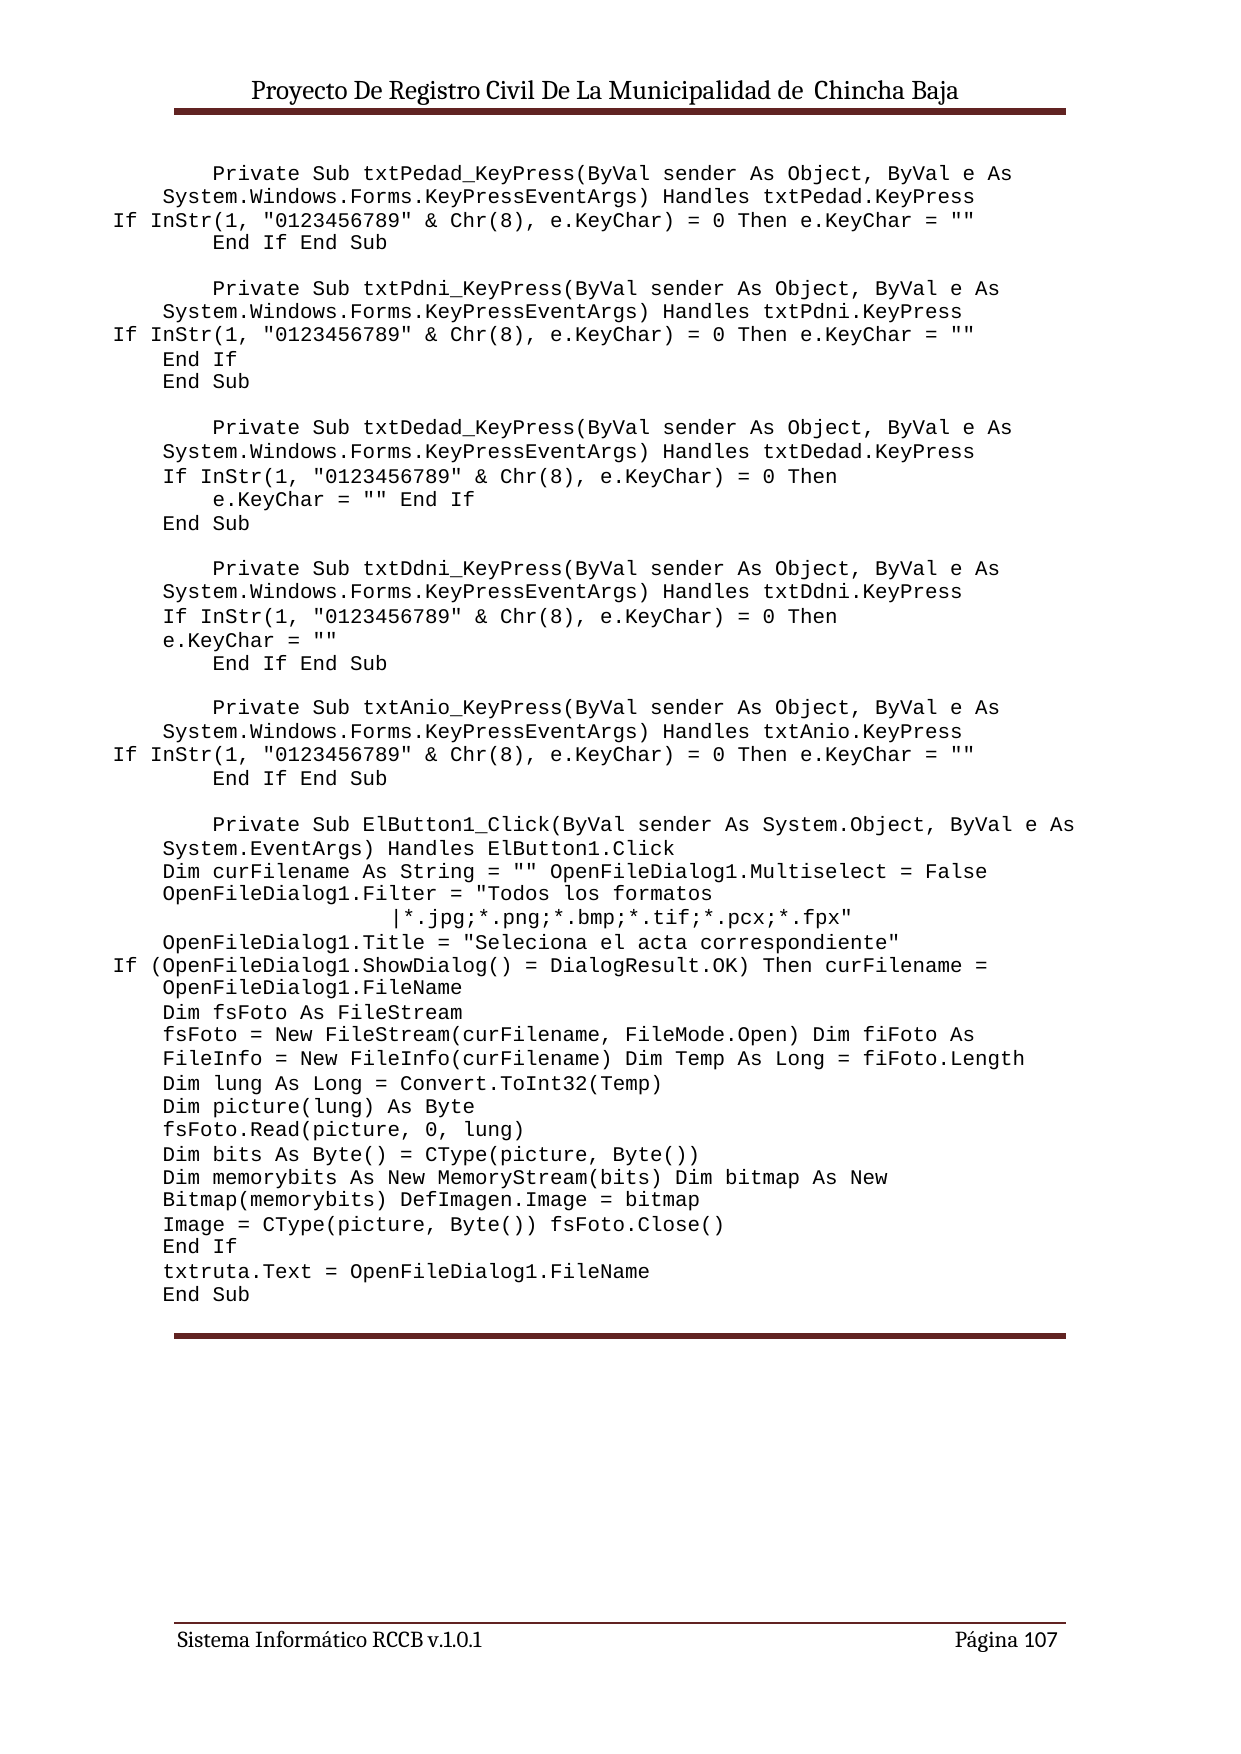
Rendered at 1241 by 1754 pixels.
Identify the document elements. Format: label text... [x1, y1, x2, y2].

text Image = CType(picture, Byte()) fsFoto.Close() [162, 1213, 1080, 1236]
text If InStr(1, "0123456789" & Chr(8), e.KeyChar) = 0 Then e.KeyChar = "" [112, 208, 1080, 232]
text Dim bits As Byte() = CType(picture, Byte()) [162, 1142, 1080, 1166]
text Private Sub txtDdni_KeyPress(ByVal sender As Object, ByVal e As System.Windows.Forms.KeyPressEventArgs) Handles txtDdni.KeyPress [162, 558, 1080, 605]
text Private Sub txtDedad_KeyPress(ByVal sender As Object, ByVal e As System.Windows.Forms.KeyPressEventArgs) Handles txtDedad.KeyPress [162, 417, 1080, 464]
text End If [162, 347, 1080, 371]
text Dim memorybits As New MemoryStream(bits) Dim bitmap As New Bitmap(memorybits) DefImagen.Image = bitmap [162, 1166, 1080, 1213]
text e.KeyChar = "" End If [162, 488, 1080, 511]
text End If End Sub [162, 767, 1080, 790]
text OpenFileDialog1.Title = "Seleciona el acta correspondiente" [162, 931, 1080, 954]
text End If End Sub [162, 232, 1080, 256]
text txtruta.Text = OpenFileDialog1.FileName [162, 1259, 1080, 1283]
text Dim fsFoto As FileStream [162, 1001, 1080, 1024]
text End Sub [162, 371, 1080, 394]
text End If End Sub [162, 652, 1080, 675]
text If InStr(1, "0123456789" & Chr(8), e.KeyChar) = 0 Then [162, 605, 1080, 628]
text |*.jpg;*.png;*.bmp;*.tif;*.pcx;*.fpx" [162, 907, 1080, 931]
text e.KeyChar = "" [162, 628, 1080, 652]
text End Sub [162, 511, 1080, 535]
text Dim lung As Long = Convert.ToInt32(Temp) [162, 1072, 1080, 1095]
text If (OpenFileDialog1.ShowDialog() = DialogResult.OK) Then curFilename = OpenFileDialog1.FileName [112, 954, 1080, 1001]
text Private Sub ElButton1_Click(ByVal sender As System.Object, ByVal e As System.EventArgs) Handles ElButton1.Click [162, 813, 1080, 860]
text If InStr(1, "0123456789" & Chr(8), e.KeyChar) = 0 Then e.KeyChar = "" [112, 324, 1080, 347]
text Private Sub txtPdni_KeyPress(ByVal sender As Object, ByVal e As System.Windows.Forms.KeyPressEventArgs) Handles txtPdni.KeyPress [162, 277, 1080, 324]
text End Sub [162, 1283, 1080, 1307]
text Private Sub txtAnio_KeyPress(ByVal sender As Object, ByVal e As System.Windows.Forms.KeyPressEventArgs) Handles txtAnio.KeyPress [162, 696, 1080, 743]
text If InStr(1, "0123456789" & Chr(8), e.KeyChar) = 0 Then e.KeyChar = "" [112, 743, 1080, 767]
text Dim picture(lung) As Byte [162, 1095, 1080, 1119]
text fsFoto.Read(picture, 0, lung) [162, 1119, 1080, 1142]
text If InStr(1, "0123456789" & Chr(8), e.KeyChar) = 0 Then [162, 464, 1080, 488]
text Dim curFilename As String = "" OpenFileDialog1.Multiselect = False OpenFileDialog1.Filter = "Todos los formatos [162, 860, 1080, 907]
text End If [162, 1236, 1080, 1259]
text fsFoto = New FileStream(curFilename, FileMode.Open) Dim fiFoto As FileInfo = New FileInfo(curFilename) Dim Temp As Long = fiFoto.Length [162, 1024, 1080, 1072]
text Private Sub txtPedad_KeyPress(ByVal sender As Object, ByVal e As System.Windows.Forms.KeyPressEventArgs) Handles txtPedad.KeyPress [162, 161, 1080, 208]
